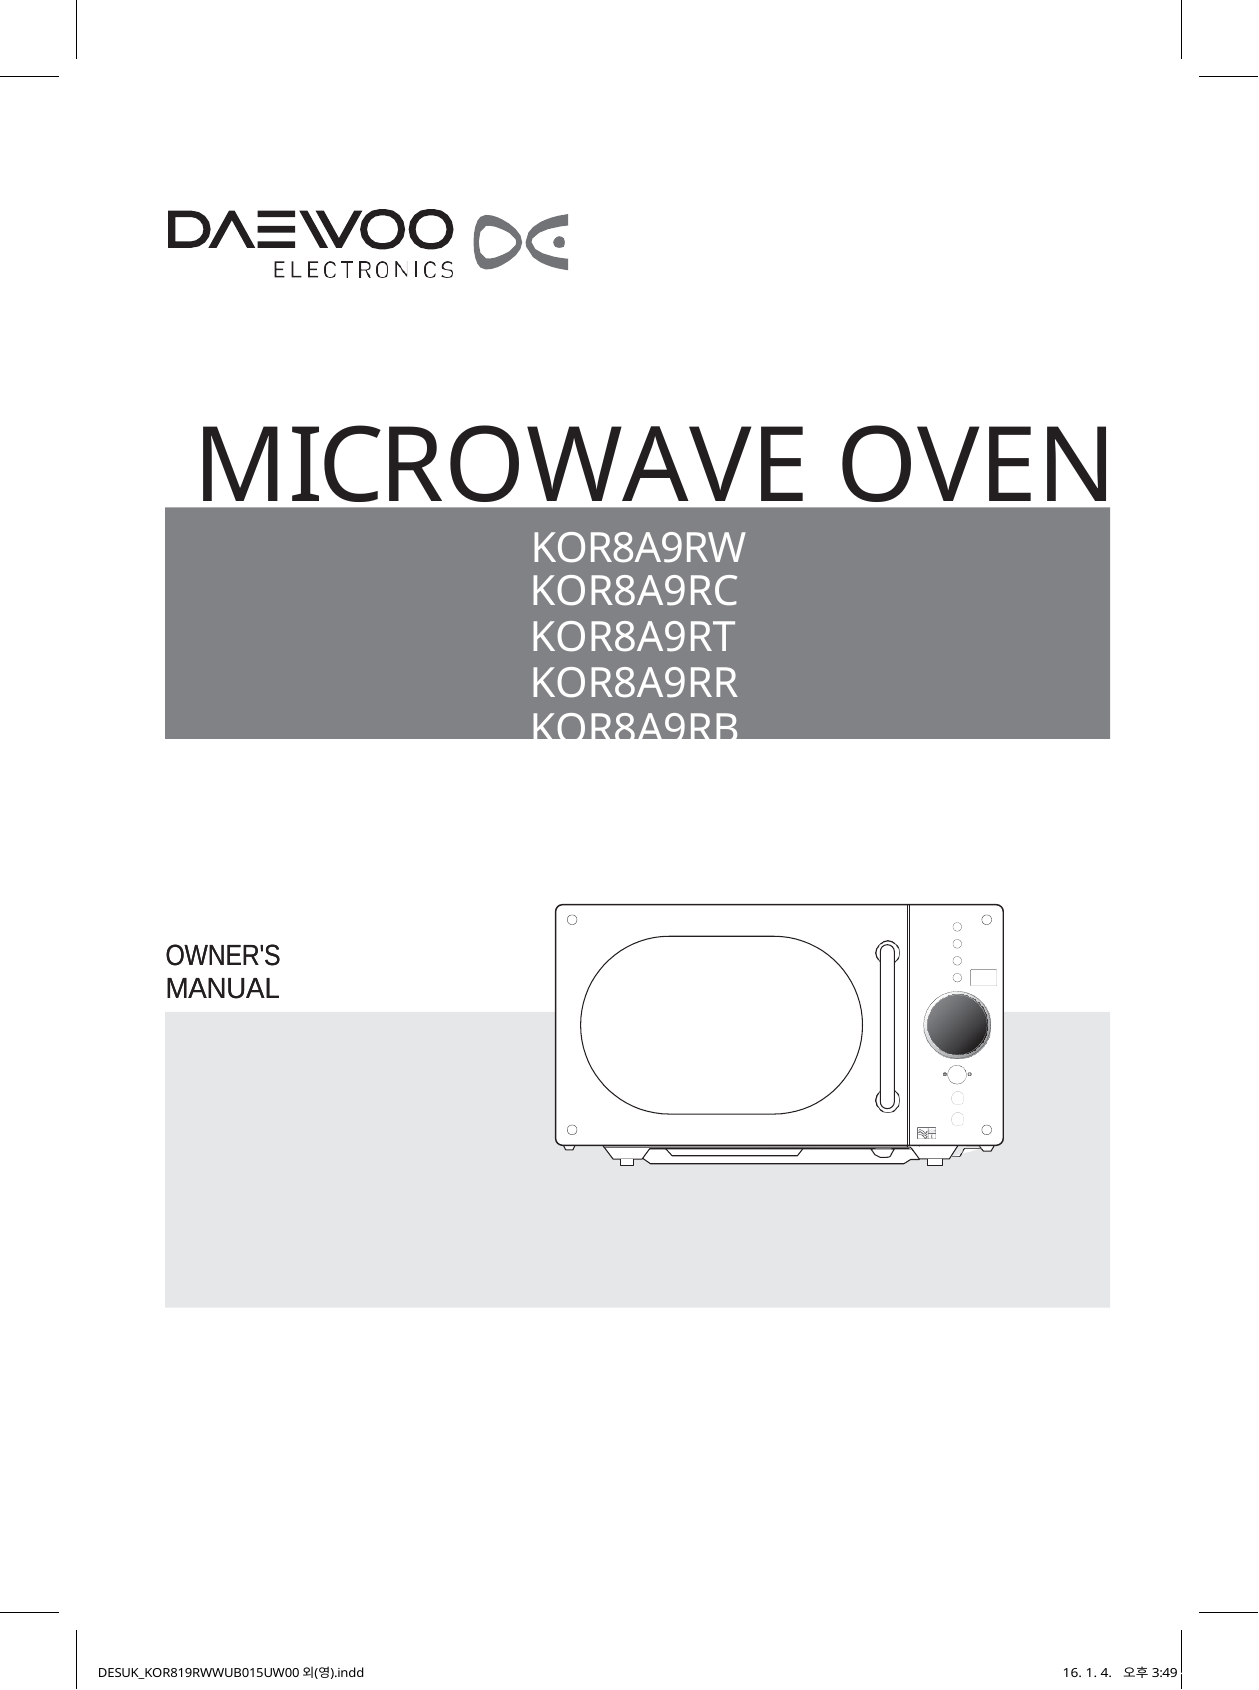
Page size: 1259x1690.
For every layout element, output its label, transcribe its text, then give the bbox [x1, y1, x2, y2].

picture [553, 236, 565, 248]
picture [341, 261, 353, 278]
picture [923, 991, 991, 1059]
title MICROWAVE OVEN [194, 390, 1123, 532]
picture [376, 261, 388, 278]
picture [875, 940, 900, 965]
picture [951, 1091, 964, 1105]
picture [424, 261, 436, 278]
picture [441, 261, 453, 278]
picture [970, 969, 997, 986]
picture [324, 261, 336, 278]
picture [875, 1087, 900, 1113]
picture [359, 261, 371, 278]
picture [951, 1147, 982, 1157]
picture [917, 1127, 936, 1139]
picture [951, 1112, 964, 1126]
picture [395, 261, 408, 277]
